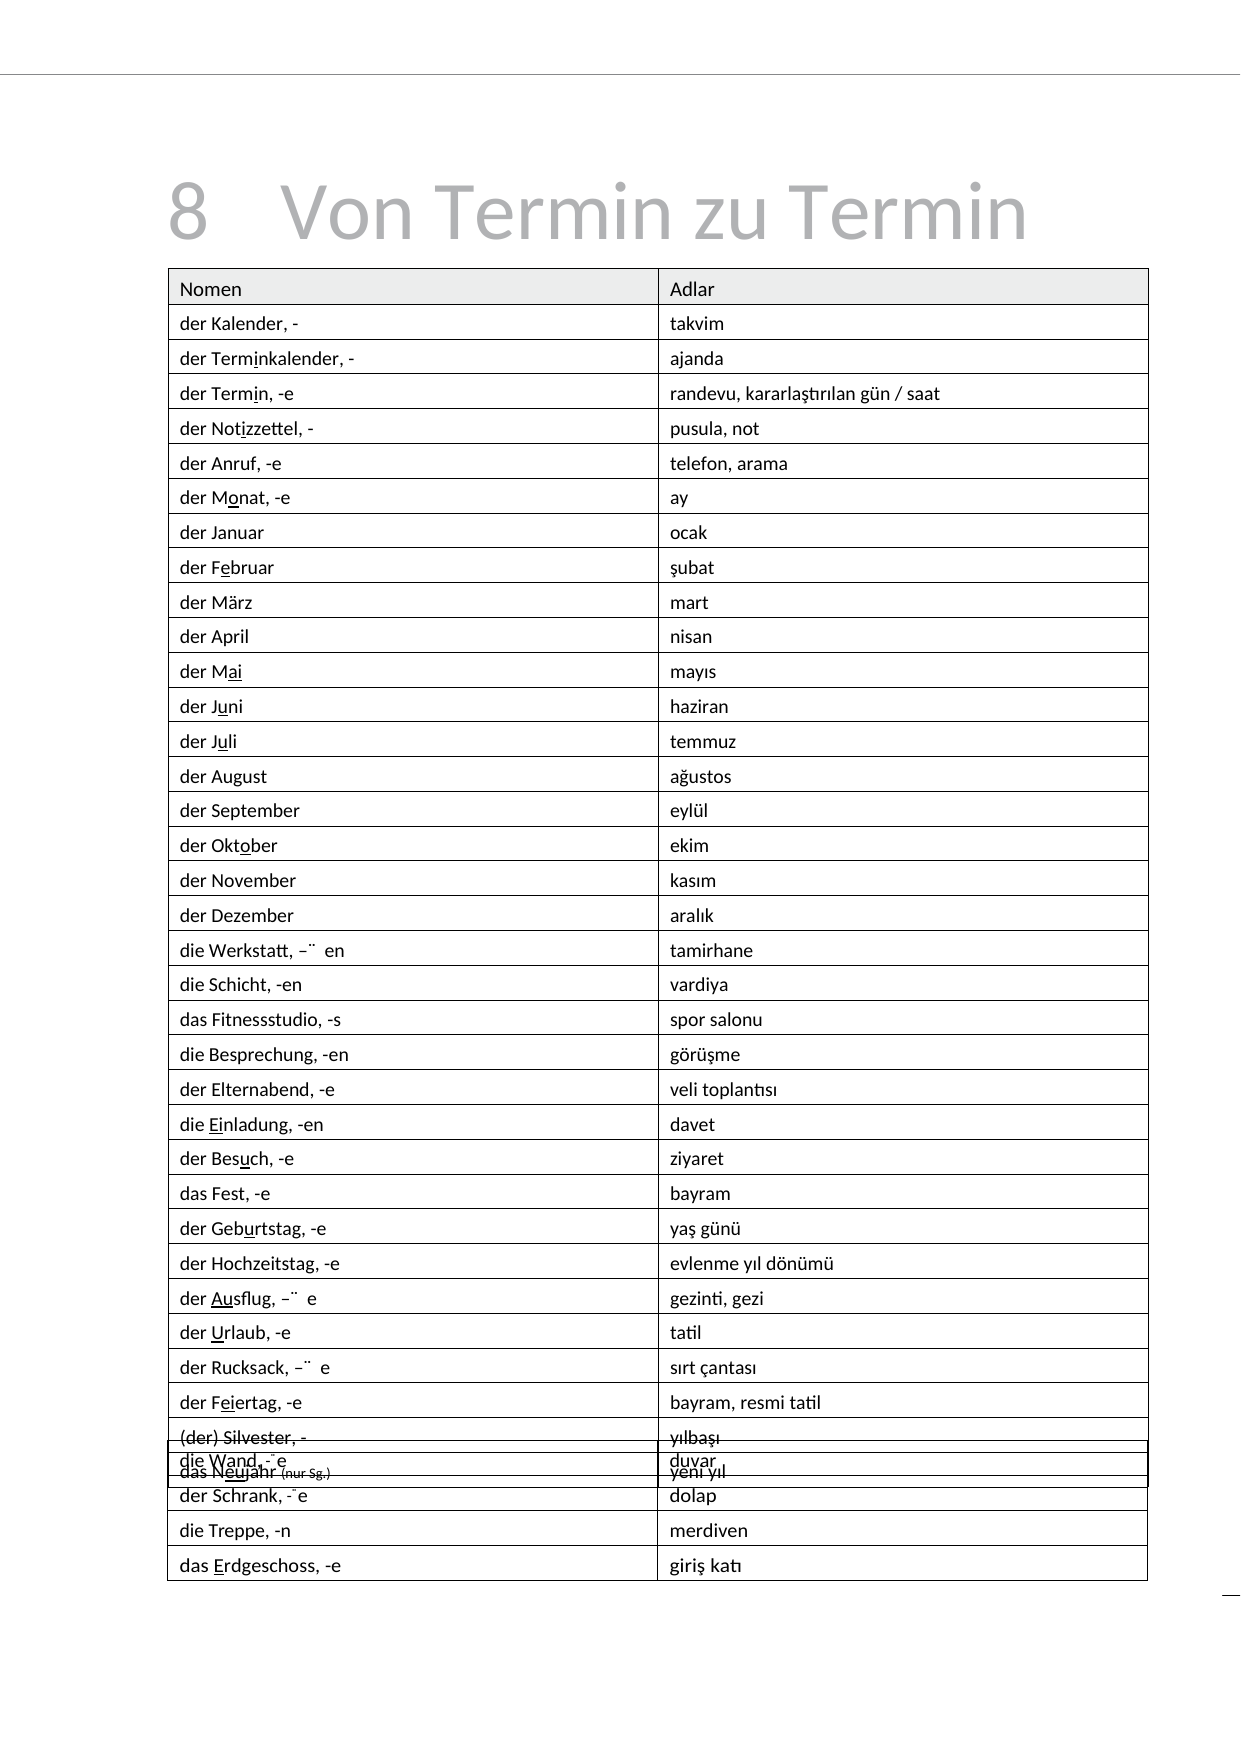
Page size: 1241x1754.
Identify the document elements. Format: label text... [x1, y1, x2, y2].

table_cell der August [169, 757, 658, 791]
table_cell das Fest, -e [169, 1175, 658, 1208]
table_cell der Termin, -e [169, 374, 658, 408]
table_cell aralık [659, 896, 1148, 930]
table_cell der Anruf, -e [169, 444, 658, 478]
list Von Termin zu Termin [167, 158, 1152, 260]
table_cell yaş günü [659, 1209, 1148, 1243]
table_cell der März [169, 583, 658, 617]
table_cell der Notizzettel, - [169, 409, 658, 443]
table_cell der Januar [169, 514, 658, 547]
table_cell das Neujahr (nur Sg.) [188, 1453, 657, 1475]
table_cell das Fitnessstudio, -s [169, 1001, 658, 1034]
table_cell (der) Silvester, - [169, 1418, 658, 1440]
table_cell der Besuch, -e [169, 1140, 658, 1173]
table_cell vardiya [659, 966, 1148, 999]
table_cell ziyaret [659, 1140, 1148, 1173]
table_cell evlenme yıl dönümü [659, 1244, 1148, 1278]
table_cell ocak [659, 514, 1148, 547]
table_cell tatil [659, 1314, 1148, 1347]
table_cell randevu, kararlaştırılan gün / saat [659, 374, 1148, 408]
table_cell der Mai [169, 653, 658, 686]
table_cell der Oktober [169, 827, 658, 860]
table_cell der Geburtstag, -e [169, 1209, 658, 1243]
table_cell ağustos [659, 757, 1148, 791]
table_cell nisan [659, 618, 1148, 652]
table_cell mayıs [659, 653, 1148, 686]
table_header Nomen [169, 269, 658, 304]
table_cell der Terminkalender, - [169, 340, 658, 373]
table_cell tamirhane [659, 931, 1148, 965]
table_cell spor salonu [659, 1001, 1148, 1034]
table_cell der Rucksack, –¨ e [169, 1349, 658, 1382]
table_cell der Monat, -e [169, 479, 658, 512]
table_cell der Urlaub, -e [169, 1314, 658, 1347]
table_cell der Juli [169, 722, 658, 756]
table_cell yeni yıl [659, 1453, 1147, 1475]
table_cell yılbaşı [659, 1418, 1148, 1440]
table_cell der Elternabend, -e [169, 1070, 658, 1104]
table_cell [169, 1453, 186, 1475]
table_cell davet [659, 1105, 1148, 1139]
table_cell der Juni [169, 688, 658, 721]
table_cell der Hochzeitstag, -e [169, 1244, 658, 1278]
table_cell görüşme [659, 1035, 1148, 1069]
table_cell der Dezember [169, 896, 658, 930]
table_header Adlar [659, 269, 1148, 304]
table_cell gezinti, gezi [659, 1279, 1148, 1313]
table_cell die Schicht, -en [169, 966, 658, 999]
table_cell eylül [659, 792, 1148, 826]
table_cell telefon, arama [659, 444, 1148, 478]
table_cell pusula, not [659, 409, 1148, 443]
table_cell kasım [659, 861, 1148, 895]
table_cell ekim [659, 827, 1148, 860]
table_cell takvim [659, 305, 1148, 338]
table_cell haziran [659, 688, 1148, 721]
table_cell die Besprechung, -en [169, 1035, 658, 1069]
table_cell der Feiertag, -e [169, 1383, 658, 1417]
table_cell die Werkstatt, –¨ en [169, 931, 658, 965]
table_cell mart [659, 583, 1148, 617]
table_cell die Einladung, -en [169, 1105, 658, 1139]
table_cell veli toplantısı [659, 1070, 1148, 1104]
table_cell bayram [659, 1175, 1148, 1208]
table_cell der November [169, 861, 658, 895]
table_cell şubat [659, 548, 1148, 582]
table_cell sırt çantası [659, 1349, 1148, 1382]
table_cell der Februar [169, 548, 658, 582]
table_cell der Ausflug, –¨ e [169, 1279, 658, 1313]
table_cell temmuz [659, 722, 1148, 756]
table_cell bayram, resmi tatil [659, 1383, 1148, 1417]
table_cell ajanda [659, 340, 1148, 373]
table_cell der Kalender, - [169, 305, 658, 338]
table_cell der September [169, 792, 658, 826]
table_cell der April [169, 618, 658, 652]
table_cell ay [659, 479, 1148, 512]
